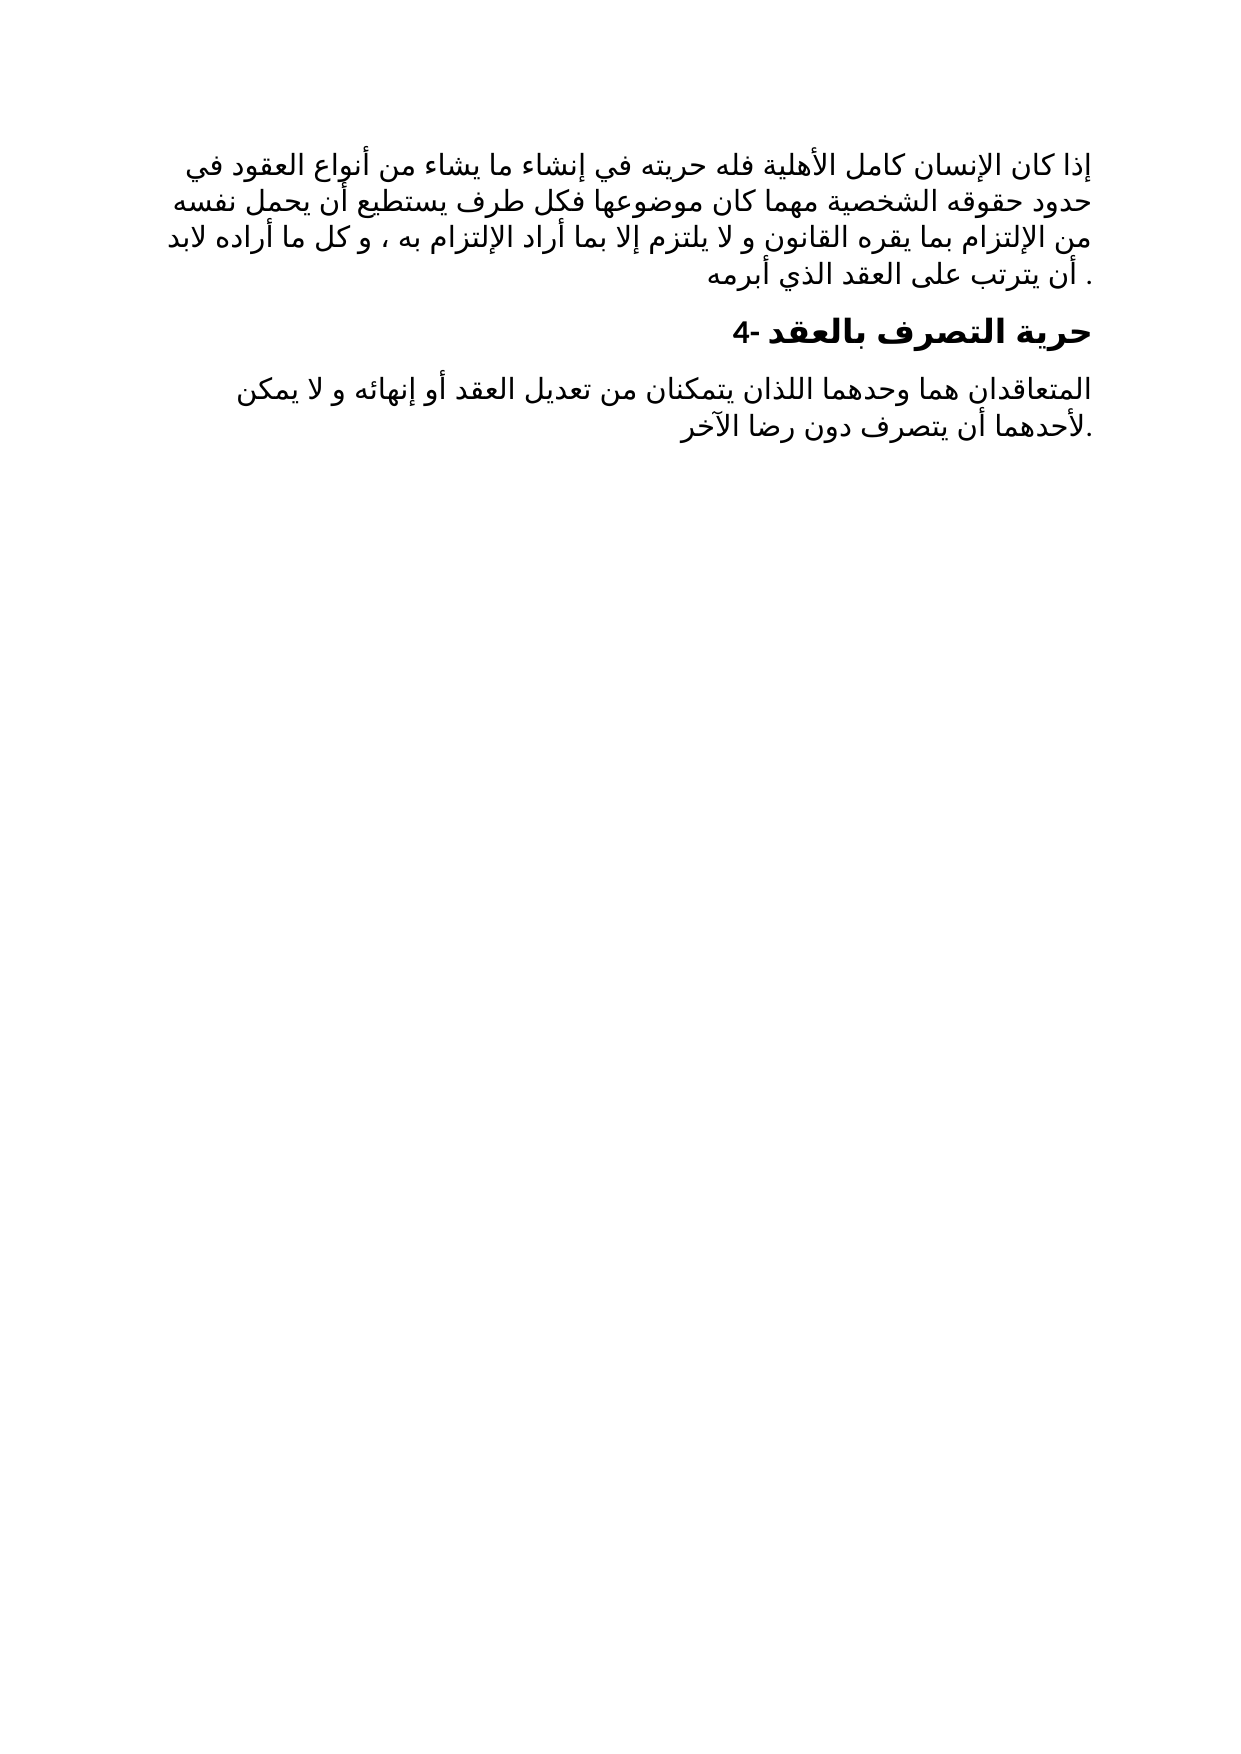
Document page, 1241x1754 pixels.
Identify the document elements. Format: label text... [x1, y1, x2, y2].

text المتعاقدان هما وحدهما اللذان يتمكنان من تعديل العقد أو إنهائه و لا يمكن لأحدهما أن يتصرف دون رضا الآخر. [148, 372, 1093, 444]
text 4- حرية التصرف بالعقد [148, 311, 1093, 352]
text إذا كان الإنسان كامل الأهلية فله حريته في إنشاء ما يشاء من أنواع العقود في حدود حقوقه الشخصية مهما كان موضوعها فكل طرف يستطيع أن يحمل نفسه من الإلتزام بما يقره القانون و لا يلتزم إلا بما أراد الإلتزام به ، و كل ما أراده لابد أن يترتب على العقد الذي أبرمه . [148, 148, 1093, 292]
